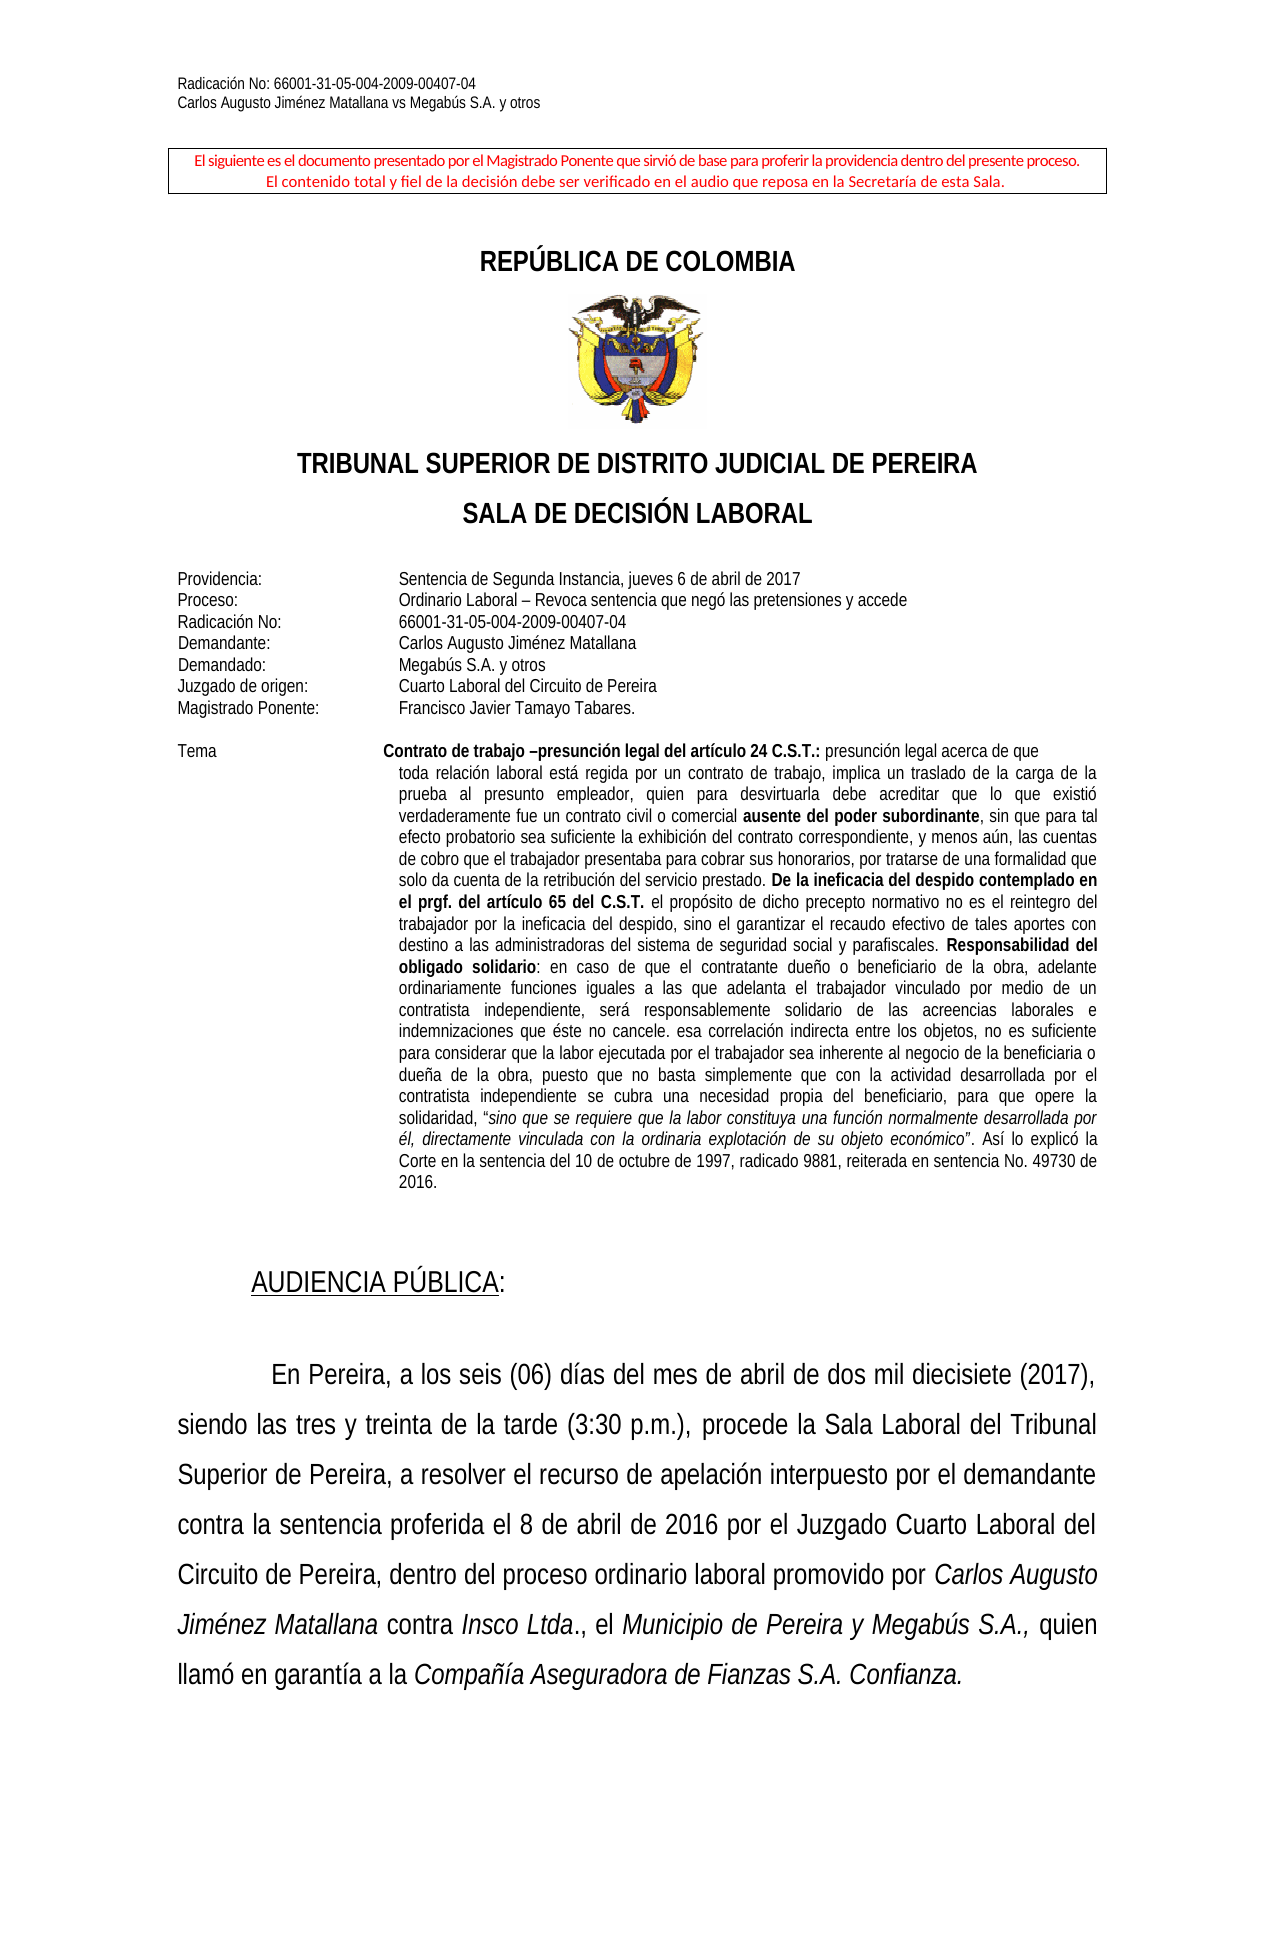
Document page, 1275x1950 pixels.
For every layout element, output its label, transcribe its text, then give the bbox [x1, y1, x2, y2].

title REPÚBLICA DE COLOMBIA [177, 244, 1098, 278]
text El siguiente es el documento presentado por el Magistrado Ponente que sirvió de base para proferir la providencia dentro del presente proceso. [169, 149, 1106, 168]
text Providencia: Sentencia de Segunda Instancia, jueves 6 de abril de 2017 [177, 567, 1098, 589]
text toda relación laboral está regida por un contrato de trabajo, implica un traslado de la carga de la prueba al presunto empleador, quien para desvirtuarla debe acreditar que lo que existió verdaderamente fue un contrato civil o comercial ausente del poder subordinante, sin que para tal efecto probatorio sea suficiente la exhibición del contrato correspondiente, y menos aún, las cuentas de cobro que el trabajador presentaba para cobrar sus honorarios, por tratarse de una formalidad que solo da cuenta de la retribución del servicio prestado. De la ineficacia del despido contemplado en el prgf. del artículo 65 del C.S.T. el propósito de dicho precepto normativo no es el reintegro del trabajador por la ineficacia del despido, sino el garantizar el recaudo efectivo de tales aportes con destino a las administradoras del sistema de seguridad social y parafiscales. Responsabilidad del obligado solidario: en caso de que el contratante dueño o beneficiario de la obra, adelante ordinariamente funciones iguales a las que adelanta el trabajador vinculado por medio de un contratista independiente, será responsablemente solidario de las acreencias laborales e indemnizaciones que éste no cancele. esa correlación indirecta entre los objetos, no es suficiente para considerar que la labor ejecutada por el trabajador sea inherente al negocio de la beneficiaria o dueña de la obra, puesto que no basta simplemente que con la actividad desarrollada por el contratista independiente se cubra una necesidad propia del beneficiario, para que opere la solidaridad, “sino que se requiere que la labor constituya una función normalmente desarrollada por él, directamente vinculada con la ordinaria explotación de su objeto económico”. Así lo explicó la Corte en la sentencia del 10 de octubre de 1997, radicado 9881, reiterada en sentencia No. 49730 de 2016. [399, 762, 1098, 1193]
text Proceso: Ordinario Laboral – Revoca sentencia que negó las pretensiones y accede [177, 589, 1098, 611]
text Radicación No: 66001-31-05-004-2009-00407-04 [177, 611, 1098, 632]
text TRIBUNAL SUPERIOR DE DISTRITO JUDICIAL DE PEREIRA [177, 295, 1098, 479]
text En Pereira, a los seis (06) días del mes de abril de dos mil diecisiete (2017), siendo las tres y treinta de la tarde (3:30 p.m.), procede la Sala Laboral del Tribunal Superior de Pereira, a resolver el recurso de apelación interpuesto por el demandante contra la sentencia proferida el 8 de abril de 2016 por el Juzgado Cuarto Laboral del Circuito de Pereira, dentro del proceso ordinario laboral promovido por Carlos Augusto Jiménez Matallana contra Insco Ltda., el Municipio de Pereira y Megabús S.A., quien llamó en garantía a la Compañía Aseguradora de Fianzas S.A. Confianza. [177, 1357, 1098, 1691]
subtitle SALA DE DECISIÓN LABORAL [177, 496, 1098, 529]
text Demandante: Carlos Augusto Jiménez Matallana [177, 632, 1098, 654]
text AUDIENCIA PÚBLICA: [177, 1265, 1098, 1299]
text Demandado: Megabús S.A. y otros [177, 654, 1098, 675]
text Tema Contrato de trabajo –presunción legal del artículo 24 C.S.T.: presunción legal acerca de que [177, 740, 1098, 762]
text Magistrado Ponente: Francisco Javier Tamayo Tabares. [177, 697, 1098, 718]
text Juzgado de origen: Cuarto Laboral del Circuito de Pereira [177, 675, 1098, 697]
text El contenido total y fiel de la decisión debe ser verificado en el audio que reposa en la Secretaría de esta Sala. [169, 168, 1106, 193]
